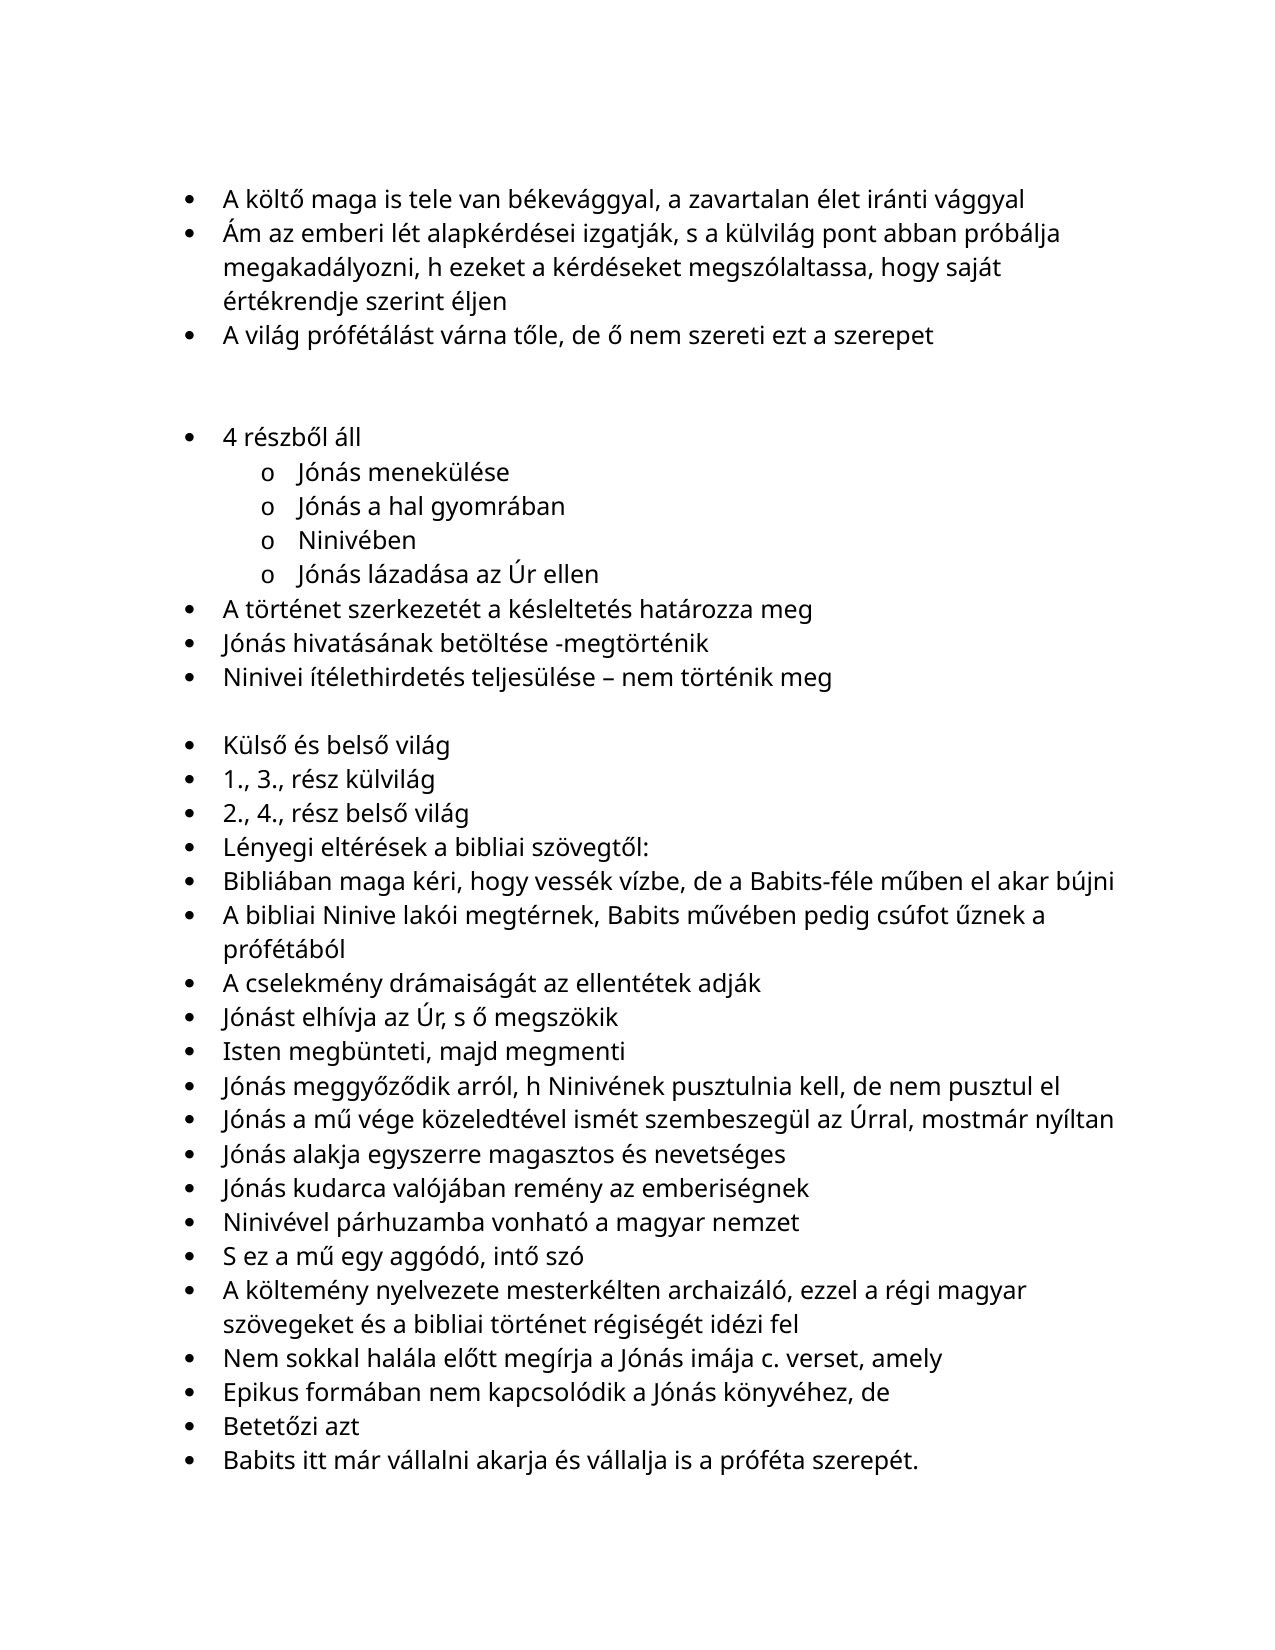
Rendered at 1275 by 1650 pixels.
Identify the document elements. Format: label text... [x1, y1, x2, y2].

list Jónás lázadása az Úr ellen [260, 557, 1127, 591]
list Ninivei ítélethirdetés teljesülése – nem történik meg [185, 659, 1127, 693]
list A költő maga is tele van békevággyal, a zavartalan élet iránti vággyal [185, 182, 1127, 216]
list Jónás a hal gyomrában [260, 488, 1127, 523]
list A bibliai Ninive lakói megtérnek, Babits művében pedig csúfot űznek a prófétából [185, 898, 1127, 966]
list 2., 4., rész belső világ [185, 796, 1127, 830]
list Jónás meggyőződik arról, h Ninivének pusztulnia kell, de nem pusztul el [185, 1068, 1127, 1102]
list A költemény nyelvezete mesterkélten archaizáló, ezzel a régi magyar szövegeket és a bibliai történet régiségét idézi fel [185, 1272, 1127, 1341]
list Isten megbünteti, majd megmenti [185, 1034, 1127, 1068]
list A világ prófétálást várna tőle, de ő nem szereti ezt a szerepet [185, 318, 1127, 352]
list Jónás menekülése [260, 454, 1127, 488]
list Ninivében [260, 523, 1127, 557]
list Jónást elhívja az Úr, s ő megszökik [185, 1000, 1127, 1034]
list A cselekmény drámaiságát az ellentétek adják [185, 966, 1127, 1000]
list Epikus formában nem kapcsolódik a Jónás könyvéhez, de [185, 1375, 1127, 1409]
list Ninivével párhuzamba vonható a magyar nemzet [185, 1204, 1127, 1238]
list Nem sokkal halála előtt megírja a Jónás imája c. verset, amely [185, 1341, 1127, 1375]
list Jónás a mű vége közeledtével ismét szembeszegül az Úrral, mostmár nyíltan [185, 1102, 1127, 1136]
list Babits itt már vállalni akarja és vállalja is a próféta szerepét. [185, 1443, 1127, 1477]
list Jónás hivatásának betöltése -megtörténik [185, 625, 1127, 659]
list Külső és belső világ [185, 727, 1127, 762]
list Lényegi eltérések a bibliai szövegtől: [185, 830, 1127, 864]
list Jónás kudarca valójában remény az emberiségnek [185, 1170, 1127, 1204]
list Jónás alakja egyszerre magasztos és nevetséges [185, 1136, 1127, 1170]
list Betetőzi azt [185, 1409, 1127, 1443]
list S ez a mű egy aggódó, intő szó [185, 1238, 1127, 1272]
list A történet szerkezetét a késleltetés határozza meg [185, 591, 1127, 625]
list Bibliában maga kéri, hogy vessék vízbe, de a Babits-féle műben el akar bújni [185, 864, 1127, 898]
list 1., 3., rész külvilág [185, 762, 1127, 796]
list 4 részből áll [185, 420, 1127, 454]
list Ám az emberi lét alapkérdései izgatják, s a külvilág pont abban próbálja megakadályozni, h ezeket a kérdéseket megszólaltassa, hogy saját értékrendje szerint éljen [185, 216, 1127, 318]
